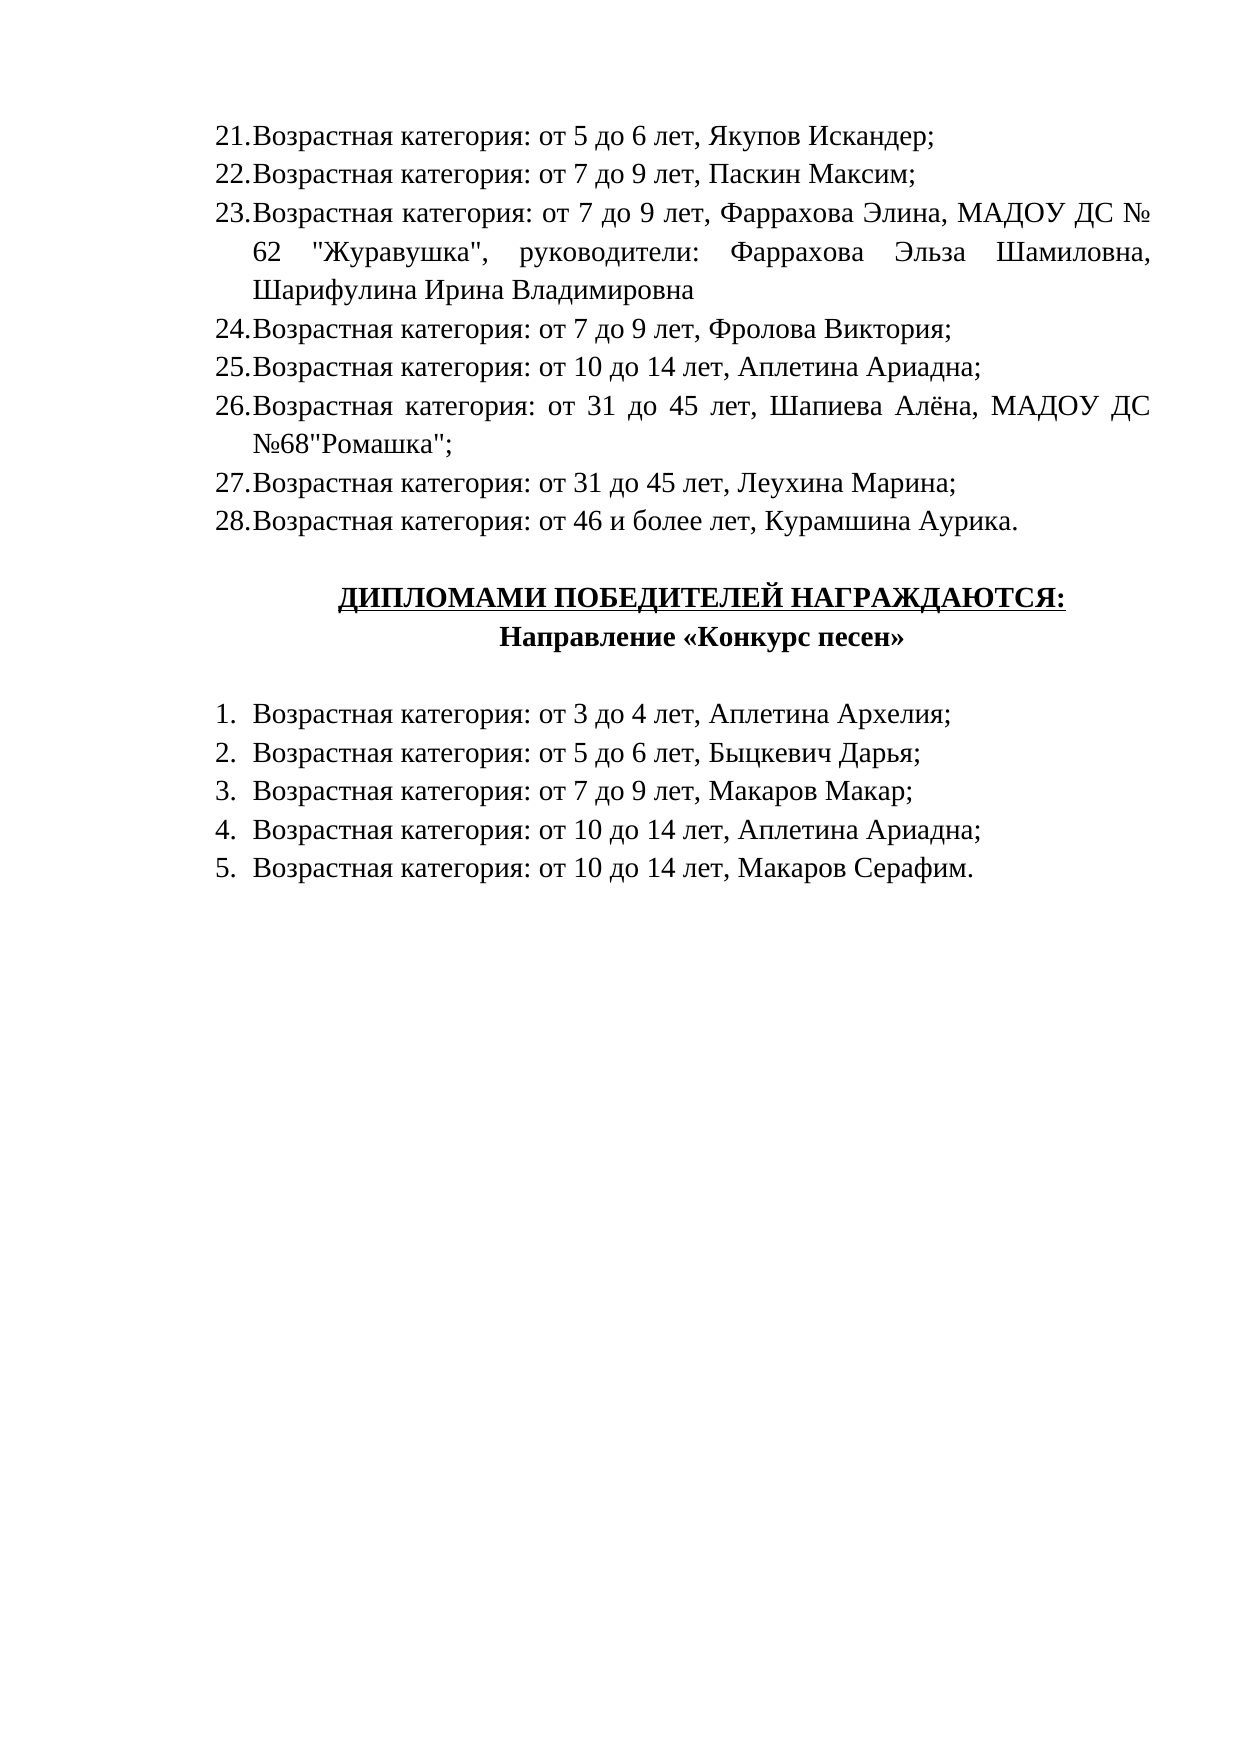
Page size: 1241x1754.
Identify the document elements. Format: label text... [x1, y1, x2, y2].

list Возрастная категория: от 10 до 14 лет, Макаров Серафим. [215, 850, 1152, 884]
list ДИПЛОМАМИ ПОБЕДИТЕЛЕЙ НАГРАЖДАЮТСЯ: [252, 581, 1152, 614]
list Возрастная категория: от 7 до 9 лет, Паскин Максим; [215, 157, 1152, 190]
list Возрастная категория: от 31 до 45 лет, Леухина Марина; [215, 465, 1152, 498]
list Возрастная категория: от 31 до 45 лет, Шапиева Алёна, МАДОУ ДС №68"Ромашка"; [215, 388, 1152, 460]
list Возрастная категория: от 7 до 9 лет, Фролова Виктория; [215, 311, 1152, 344]
list Направление «Конкурс песен» [252, 619, 1152, 653]
list Возрастная категория: от 46 и более лет, Курамшина Аурика. [215, 503, 1152, 537]
list Возрастная категория: от 5 до 6 лет, Быцкевич Дарья; [215, 735, 1152, 768]
list Возрастная категория: от 10 до 14 лет, Аплетина Ариадна; [215, 812, 1152, 845]
list Возрастная категория: от 7 до 9 лет, Фаррахова Элина, МАДОУ ДС № 62 "Журавушка", руководители: Фаррахова Эльза Шамиловна, Шарифулина Ирина Владимировна [215, 195, 1152, 306]
list Возрастная категория: от 3 до 4 лет, Аплетина Архелия; [215, 696, 1152, 730]
list Возрастная категория: от 7 до 9 лет, Макаров Макар; [215, 773, 1152, 807]
list Возрастная категория: от 5 до 6 лет, Якупов Искандер; [215, 118, 1152, 152]
list Возрастная категория: от 10 до 14 лет, Аплетина Ариадна; [215, 349, 1152, 383]
